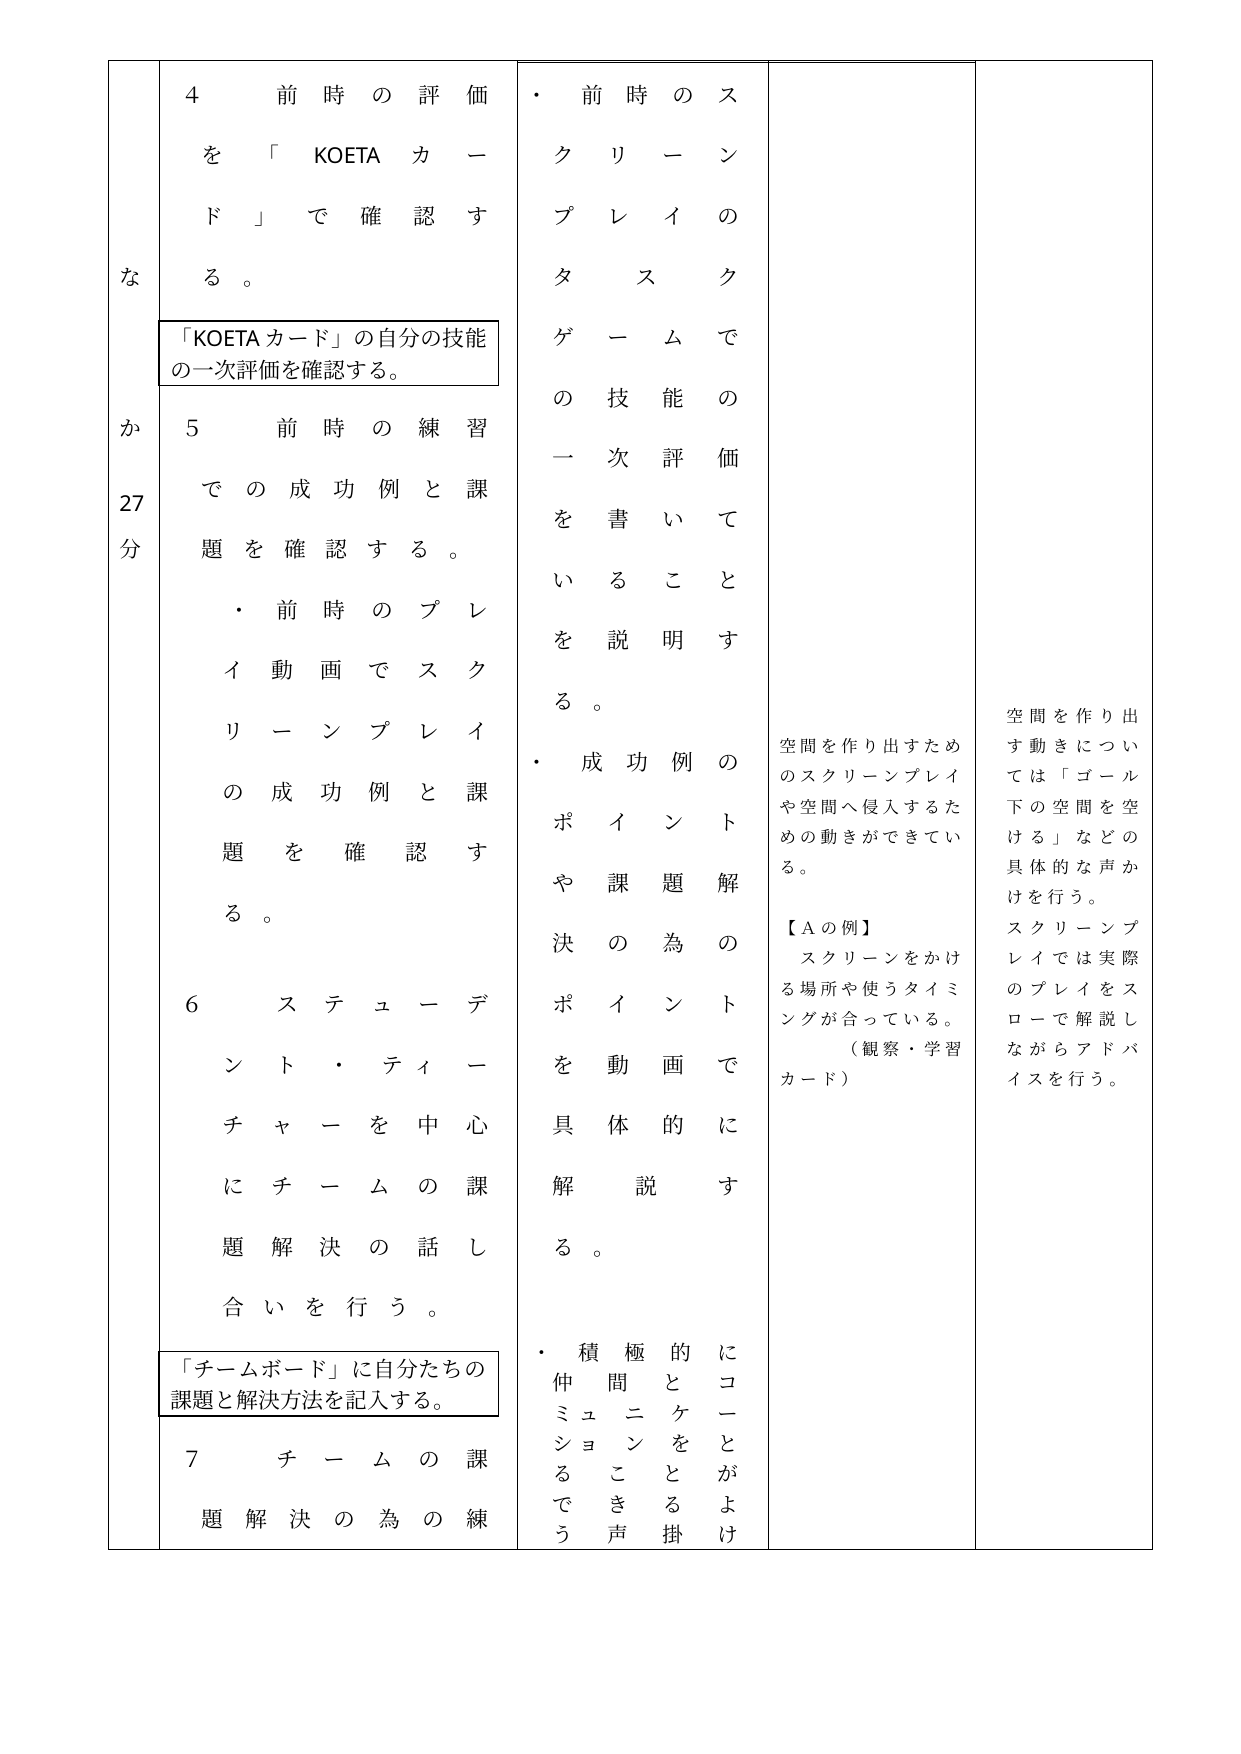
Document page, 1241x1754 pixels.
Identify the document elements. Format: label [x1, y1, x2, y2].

table_cell [976, 61, 1152, 1548]
table_cell [769, 63, 975, 1548]
table_cell [518, 63, 768, 1548]
table_cell [160, 61, 517, 1548]
